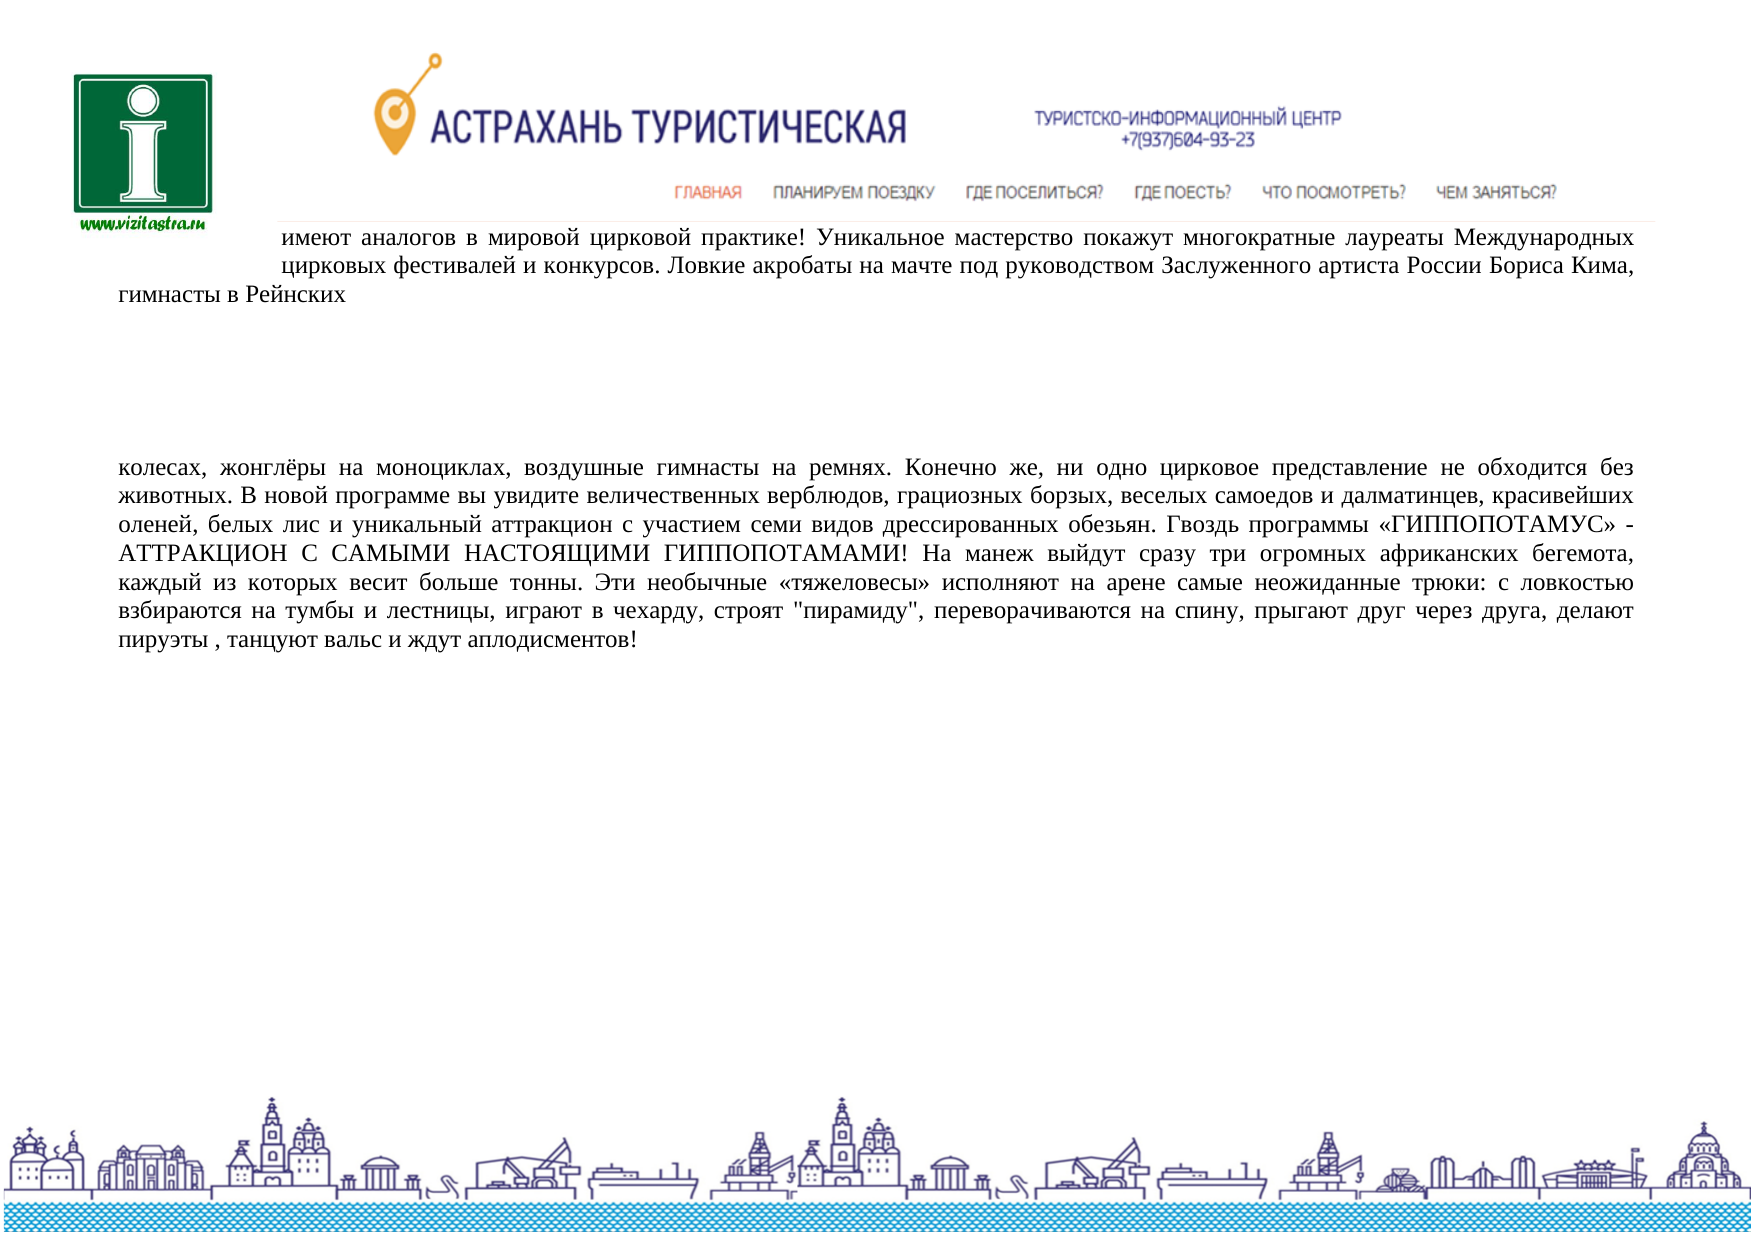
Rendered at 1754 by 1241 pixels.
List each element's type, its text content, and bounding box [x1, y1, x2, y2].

picture [3, 1081, 1751, 1232]
picture [277, 44, 1656, 222]
picture [32, 43, 263, 262]
text колесах, жонглёры на моноциклах, воздушные гимнасты на ремнях. Конечно же, ни одно цирковое представление не обходится без животных. В новой программе вы увидите величественных верблюдов, грациозных борзых, веселых самоедов и далматинцев, красивейших оленей, белых лис и уникальный аттракцион с участием семи видов дрессированных обезьян. Гвоздь программы «ГИППОПОТАМУС» - АТТРАКЦИОН С САМЫМИ НАСТОЯЩИМИ ГИППОПОТАМАМИ! На манеж выйдут сразу три огромных африканских бегемота, каждый из которых весит больше тонны. Эти необычные «тяжеловесы» исполняют на арене самые неожиданные трюки: с ловкостью взбираются на тумбы и лестницы, играют в чехарду, строят "пирамиду", переворачиваются на спину, прыгают друг через друга, делают пируэты , танцуют вальс и ждут аплодисментов! [118, 452, 1636, 653]
